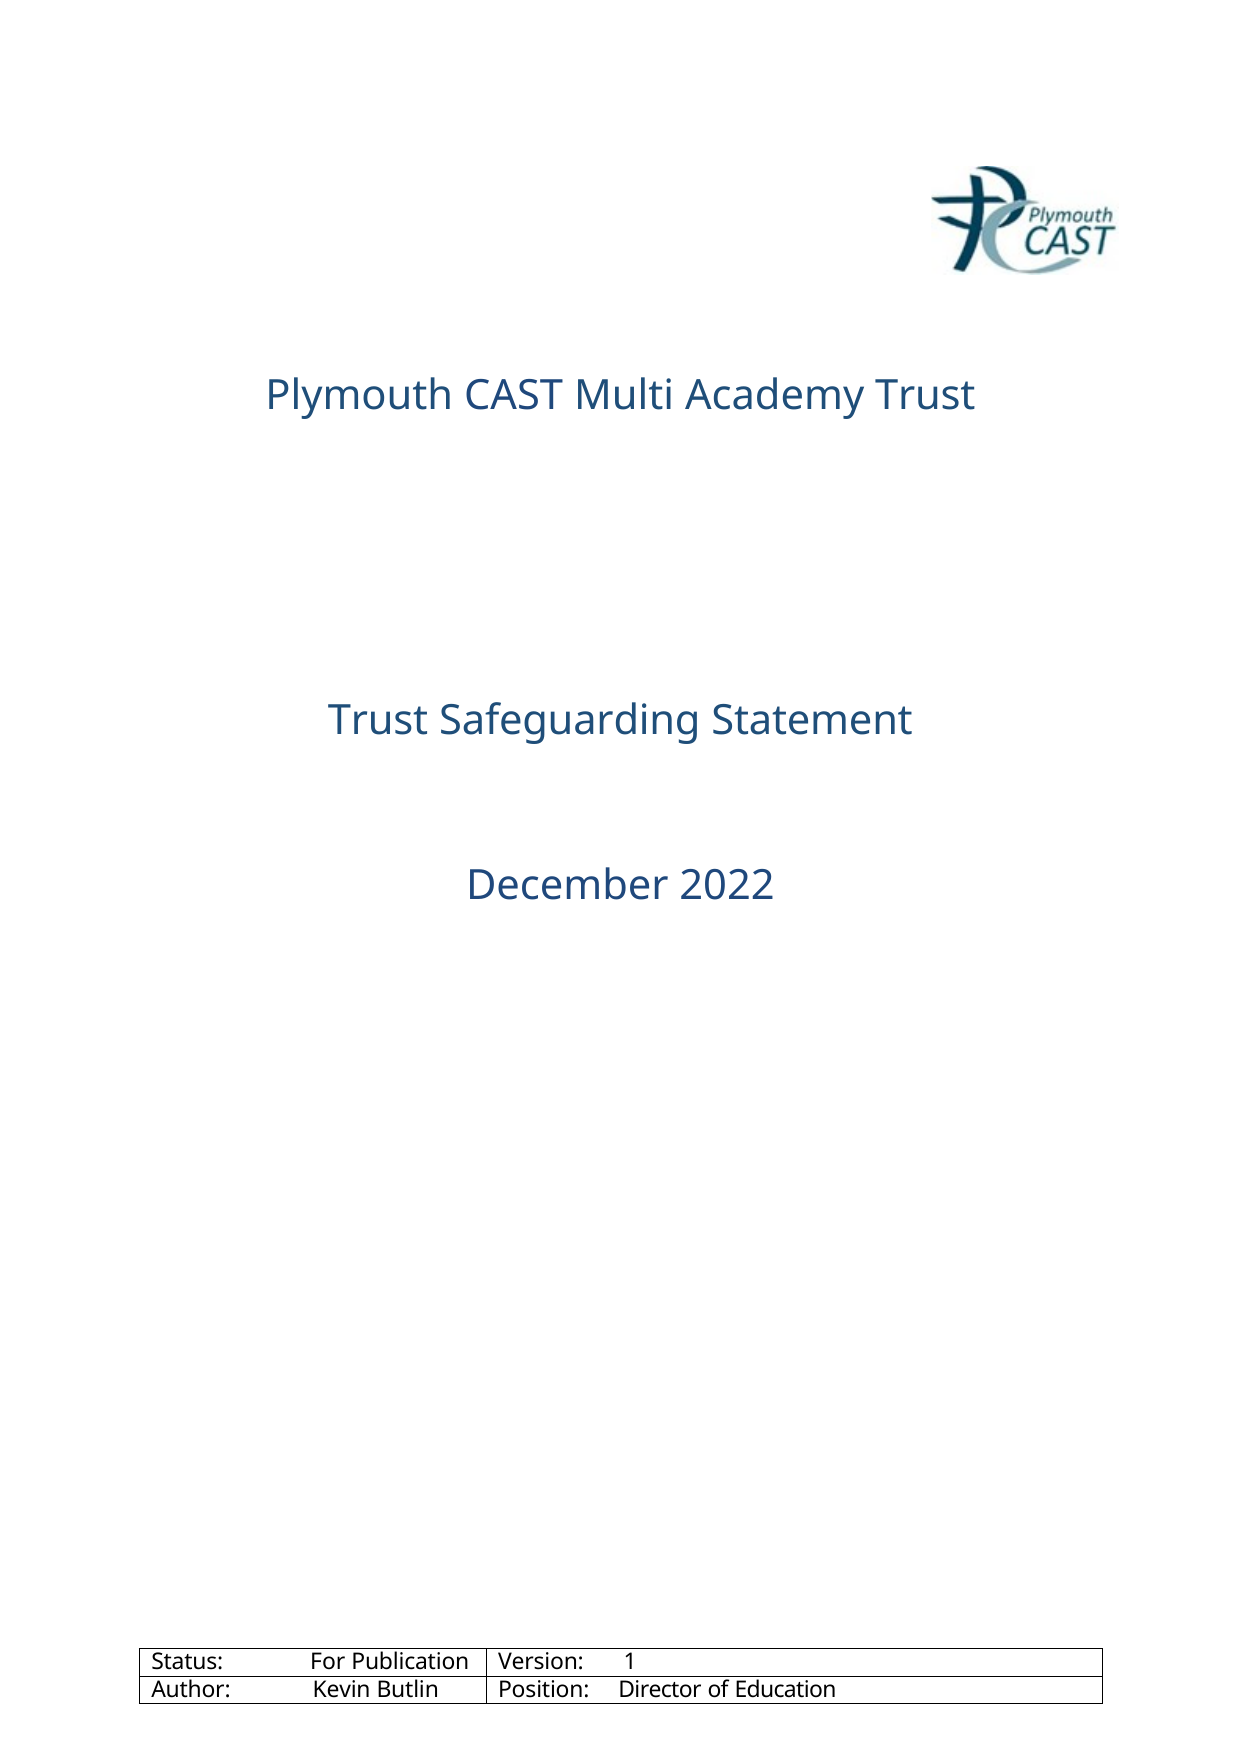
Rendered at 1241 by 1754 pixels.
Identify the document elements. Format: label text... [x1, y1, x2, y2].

table_cell Author: Kevin Butlin [140, 1677, 486, 1703]
table_cell Position: Director of Education [487, 1677, 1102, 1703]
table_header Status: For Publication [140, 1649, 486, 1676]
title Trust Safeguarding Statement December 2022 [255, 689, 986, 911]
table_header Version: 1 [487, 1649, 1102, 1676]
title Plymouth CAST Multi Academy Trust [255, 365, 986, 422]
picture [931, 166, 1119, 275]
